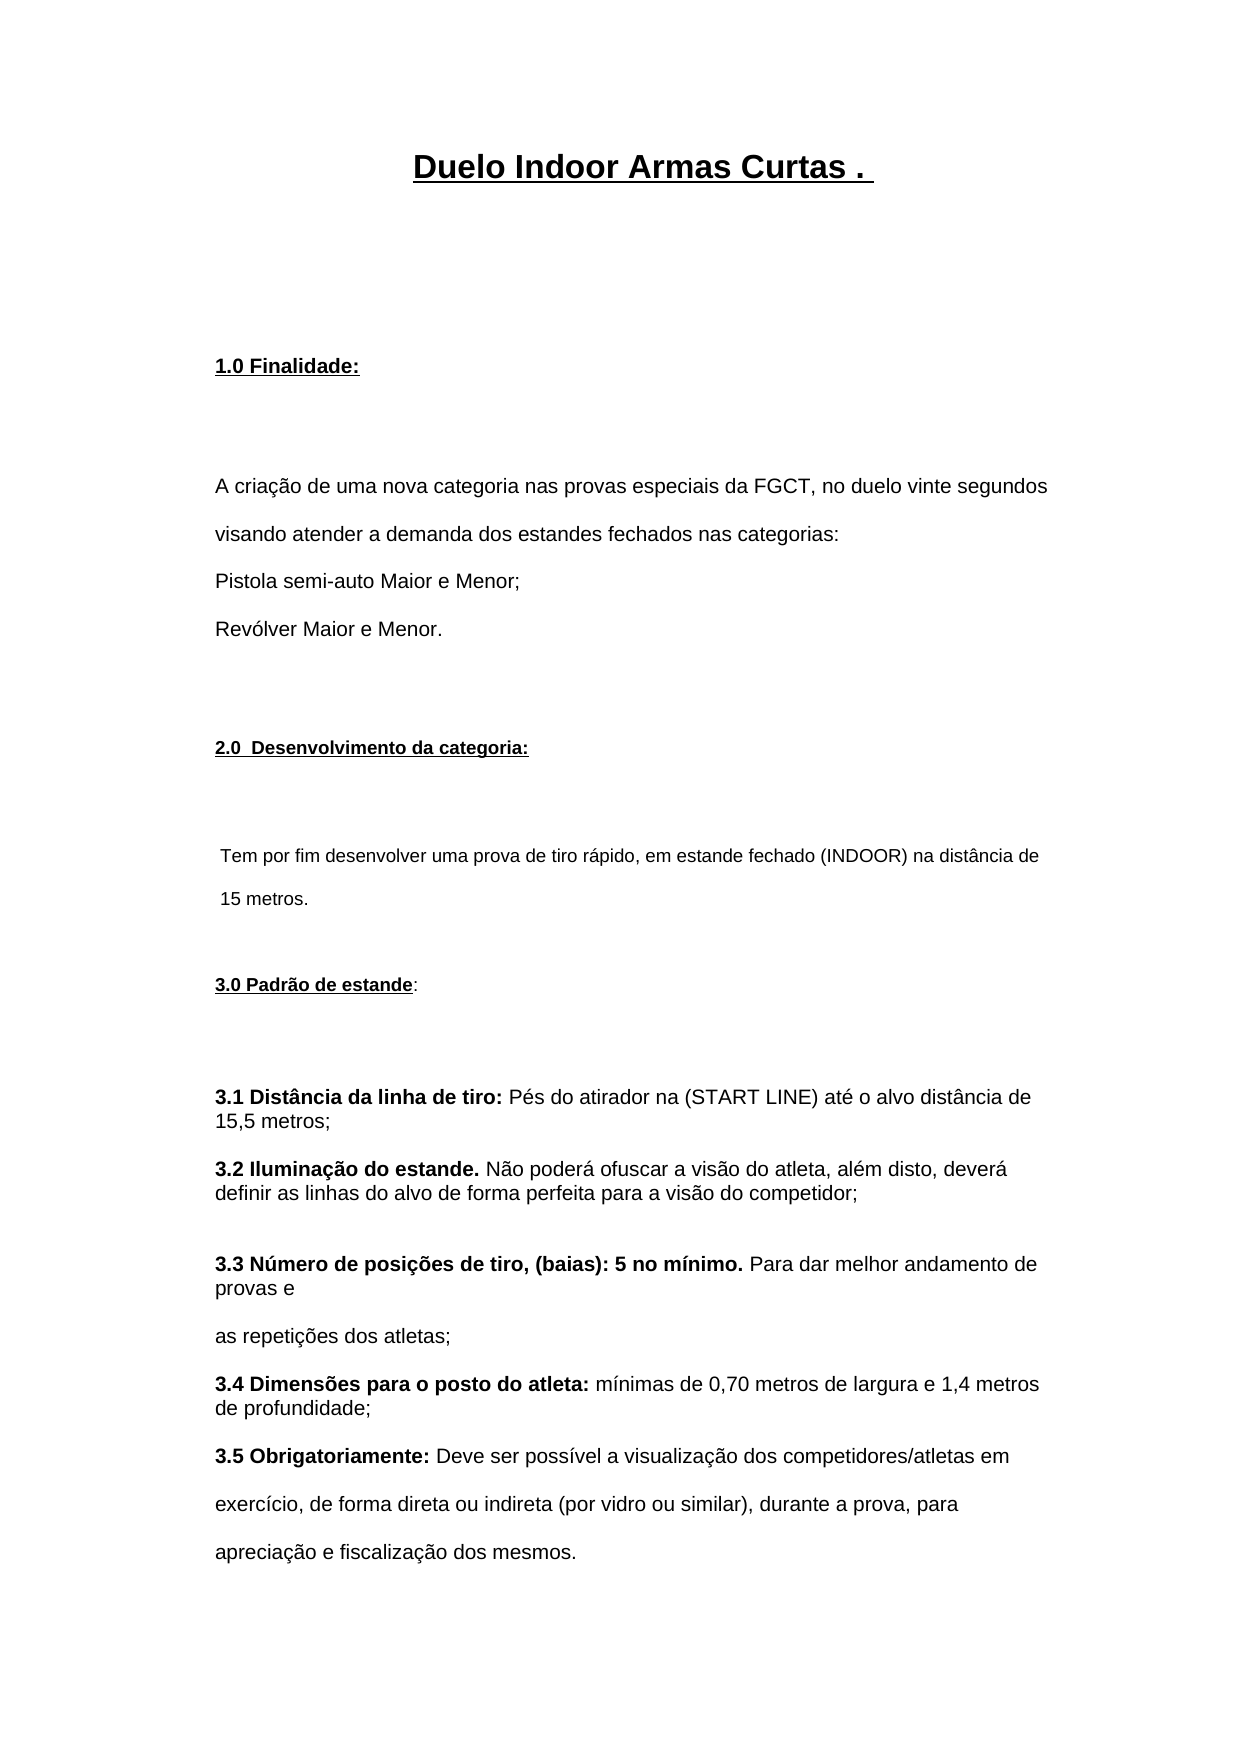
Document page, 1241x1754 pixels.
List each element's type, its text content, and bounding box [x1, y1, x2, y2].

text apreciação e fiscalização dos mesmos. [215, 1540, 1063, 1564]
text 3.3 Número de posições de tiro, (baias): 5 no mínimo. Para dar melhor andamento de provas e [215, 1252, 1063, 1300]
text visando atender a demanda dos estandes fechados nas categorias: [215, 521, 1063, 545]
text Revólver Maior e Menor. [215, 617, 1063, 641]
text Duelo Indoor Armas Curtas . [215, 148, 1063, 186]
text Pistola semi-auto Maior e Menor; [215, 569, 1063, 593]
text 2.0 Desenvolvimento da categoria: [215, 737, 1063, 759]
text 3.0 Padrão de estande: [215, 974, 1063, 996]
text A criação de uma nova categoria nas provas especiais da FGCT, no duelo vinte segundos [215, 473, 1063, 497]
text as repetições dos atletas; [215, 1324, 1063, 1348]
text 1.0 Finalidade: [215, 354, 1063, 378]
text 3.2 Iluminação do estande. Não poderá ofuscar a visão do atleta, além disto, deverá definir as linhas do alvo de forma perfeita para a visão do competidor; [215, 1156, 1063, 1204]
text Tem por fim desenvolver uma prova de tiro rápido, em estande fechado (INDOOR) na distância de [215, 845, 1063, 866]
text 3.4 Dimensões para o posto do atleta: mínimas de 0,70 metros de largura e 1,4 metros de profundidade; [215, 1372, 1063, 1420]
text 15 metros. [215, 888, 1063, 909]
text 3.1 Distância da linha de tiro: Pés do atirador na (START LINE) até o alvo distância de 15,5 metros; [215, 1084, 1063, 1132]
text 3.5 Obrigatoriamente: Deve ser possível a visualização dos competidores/atletas em [215, 1444, 1063, 1468]
text exercício, de forma direta ou indireta (por vidro ou similar), durante a prova, para [215, 1492, 1063, 1516]
